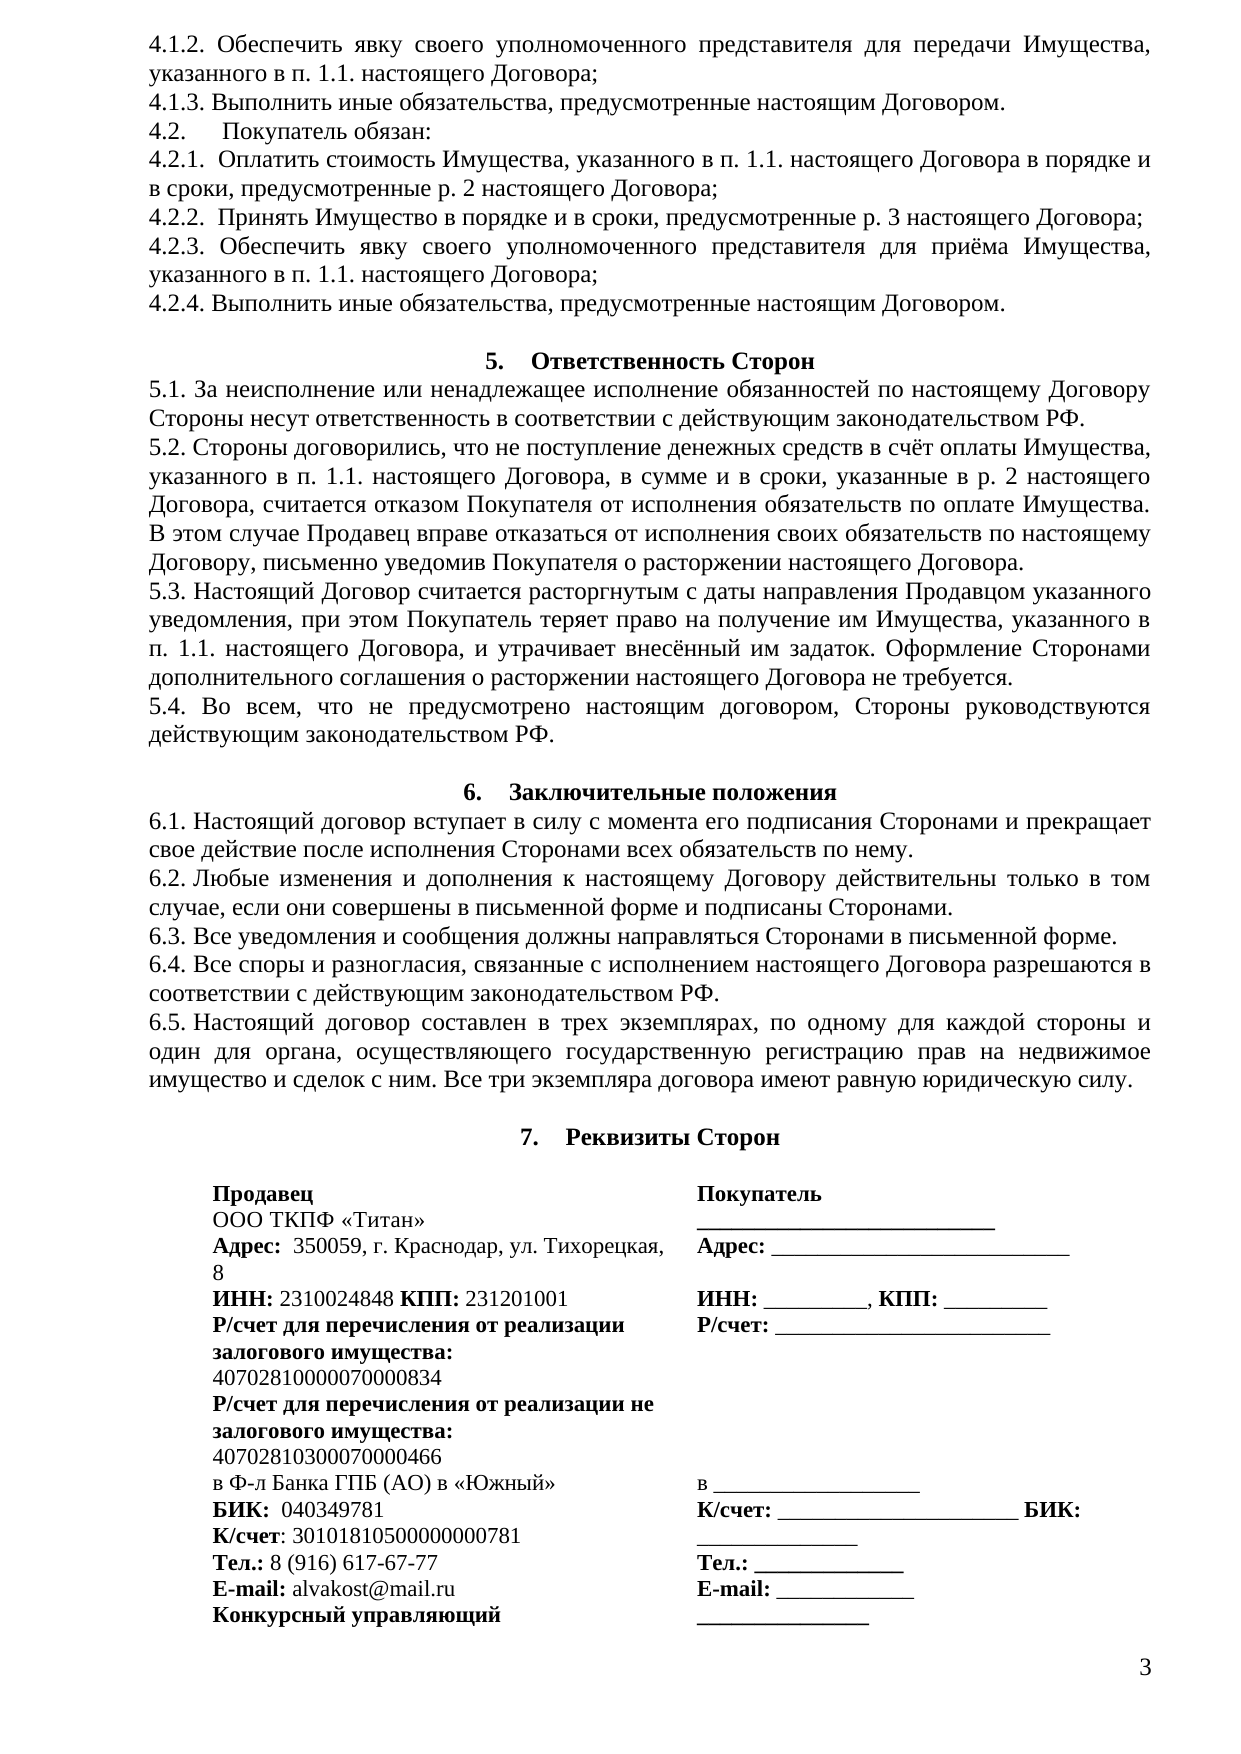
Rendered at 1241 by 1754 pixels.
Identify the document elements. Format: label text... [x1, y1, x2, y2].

table_cell __________________________ [686, 1206, 1114, 1232]
list Настоящий договор составлен в трех экземплярах, по одному для каждой стороны и один для органа, осуществляющего государственную регистрацию прав на недвижимое имущество и сделок с ним. Все три экземпляра договора имеют равную юридическую силу. [148, 1007, 1152, 1093]
text 4.1.3. Выполнить иные обязательства, предусмотренные настоящим Договором. [148, 87, 1152, 116]
table_cell ИНН: _________, КПП: _________ [686, 1285, 1114, 1311]
table_cell в Ф-л Банка ГПБ (АО) в «Южный» БИК: 040349781 к/счет: 30101810500000000781 [201, 1470, 686, 1548]
table_cell Р/счет для перечисления от реализации залогового имущества: 40702810000070000834 Р/счет для перечисления от реализации не залогового имущества: 40702810300070000466 [201, 1311, 686, 1469]
text 5.3. Настоящий Договор считается расторгнутым с даты направления Продавцом указанного уведомления, при этом Покупатель теряет право на получение им Имущества, указанного в п. 1.1. настоящего Договора, и утрачивает внесённый им задаток. Оформление Сторонами дополнительного соглашения о расторжении настоящего Договора не требуется. [148, 576, 1152, 691]
title Реквизиты Сторон [148, 1122, 1152, 1151]
text 4.2.3. Обеспечить явку своего уполномоченного представителя для приёма Имущества, указанного в п. 1.1. настоящего Договора; [148, 231, 1152, 288]
table_cell Р/счет: ________________________ [686, 1311, 1114, 1469]
text 4.2.1. Оплатить стоимость Имущества, указанного в п. 1.1. настоящего Договора в порядке и в сроки, предусмотренные р. 2 настоящего Договора; [148, 144, 1152, 202]
list Все уведомления и сообщения должны направляться Сторонами в письменной форме. [148, 921, 1152, 949]
text 4.2.2. Принять Имущество в порядке и в сроки, предусмотренные р. 3 настоящего Договора; [148, 202, 1152, 231]
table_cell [201, 1601, 686, 1628]
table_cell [686, 1601, 1114, 1628]
list Любые изменения и дополнения к настоящему Договору действительны только в том случае, если они совершены в письменной форме и подписаны Сторонами. [148, 863, 1152, 921]
table_header Покупатель [686, 1180, 1114, 1206]
table_cell Адрес: 350059, г. Краснодар, ул. Тихорецкая, 8 [201, 1232, 686, 1285]
table_cell ООО ТКПФ «Титан» [201, 1206, 686, 1232]
list Настоящий договор вступает в силу с момента его подписания Сторонами и прекращает свое действие после исполнения Сторонами всех обязательств по нему. [148, 806, 1152, 863]
text 5.1. За неисполнение или ненадлежащее исполнение обязанностей по настоящему Договору Стороны несут ответственность в соответствии с действующим законодательством РФ. [148, 374, 1152, 432]
list Все споры и разногласия, связанные с исполнением настоящего Договора разрешаются в соответствии с действующим законодательством РФ. [148, 949, 1152, 1007]
table_cell ИНН: 2310024848 КПП: 231201001 [201, 1285, 686, 1311]
text 4.1.2. Обеспечить явку своего уполномоченного представителя для передачи Имущества, указанного в п. 1.1. настоящего Договора; [148, 29, 1152, 87]
table_cell Адрес: __________________________ [686, 1232, 1114, 1285]
text 4.2.4. Выполнить иные обязательства, предусмотренные настоящим Договором. [148, 288, 1152, 317]
table_cell в __________________ К/счет: _____________________ БИК: ______________ [686, 1470, 1114, 1548]
table_header Продавец [201, 1180, 686, 1206]
text 5.2. Стороны договорились, что не поступление денежных средств в счёт оплаты Имущества, указанного в п. 1.1. настоящего Договора, в сумме и в сроки, указанные в р. 2 настоящего Договора, считается отказом Покупателя от исполнения обязательств по оплате Имущества. В этом случае Продавец вправе отказаться от исполнения своих обязательств по настоящему Договору, письменно уведомив Покупателя о расторжении настоящего Договора. [148, 432, 1152, 576]
list Покупатель обязан: [148, 116, 1152, 144]
title Заключительные положения [148, 777, 1152, 806]
title Ответственность Сторон [148, 346, 1152, 374]
text 5.4. Во всем, что не предусмотрено настоящим договором, Стороны руководствуются действующим законодательством РФ. [148, 691, 1152, 748]
table_cell Тел.: 8 (916) 617-67-77 E-mail: alvakost@mail.ru [201, 1549, 686, 1601]
table_cell Тел.: _____________ E-mail: ____________ [686, 1549, 1114, 1601]
